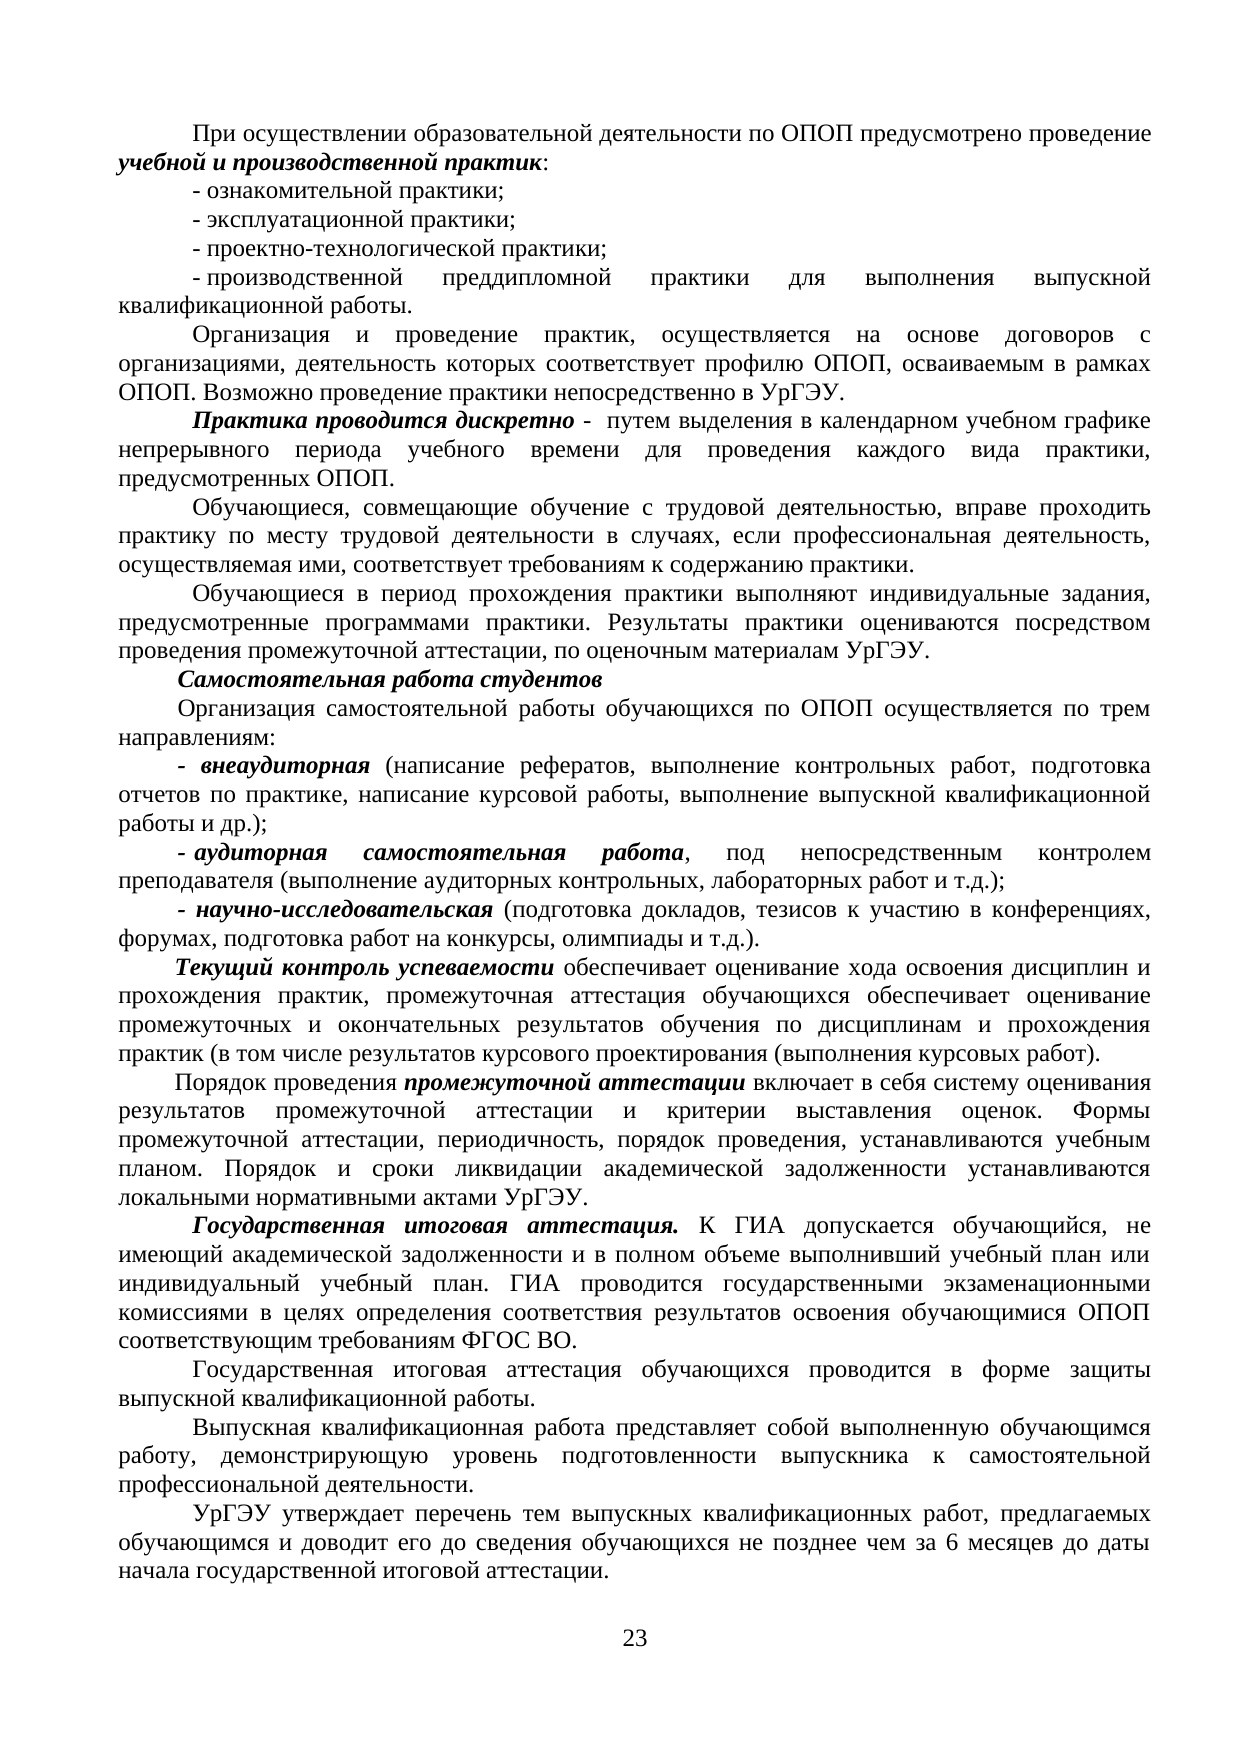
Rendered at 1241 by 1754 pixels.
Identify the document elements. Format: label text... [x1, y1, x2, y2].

text - ознакомительной практики; [118, 176, 1152, 204]
text При осуществлении образовательной деятельности по ОПОП предусмотрено проведение учебной и производственной практик: [118, 118, 1152, 176]
text Самостоятельная работа студентов [118, 664, 1152, 693]
text Государственная итоговая аттестация. К ГИА допускается обучающийся, не имеющий академической задолженности и в полном объеме выполнивший учебный план или индивидуальный учебный план. ГИА проводится государственными экзаменационными комиссиями в целях определения соответствия результатов освоения обучающимися ОПОП соответствующим требованиям ФГОС ВО. [118, 1211, 1152, 1354]
text - внеаудиторная (написание рефератов, выполнение контрольных работ, подготовка отчетов по практике, написание курсовой работы, выполнение выпускной квалификационной работы и др.); [118, 751, 1152, 837]
text Организация и проведение практик, осуществляется на основе договоров с организациями, деятельность которых соответствует профилю ОПОП, осваиваемым в рамках ОПОП. Возможно проведение практики непосредственно в УрГЭУ. [118, 319, 1152, 406]
text Порядок проведения промежуточной аттестации включает в себя систему оценивания результатов промежуточной аттестации и критерии выставления оценок. Формы промежуточной аттестации, периодичность, порядок проведения, устанавливаются учебным планом. Порядок и сроки ликвидации академической задолженности устанавливаются локальными нормативными актами УрГЭУ. [118, 1067, 1152, 1211]
text Практика проводится дискретно - путем выделения в календарном учебном графике непрерывного периода учебного времени для проведения каждого вида практики, предусмотренных ОПОП. [118, 406, 1152, 492]
text - проектно-технологической практики; [118, 233, 1152, 262]
text - производственной преддипломной практики для выполнения выпускной квалификационной работы. [118, 262, 1152, 319]
text УрГЭУ утверждает перечень тем выпускных квалификационных работ, предлагаемых обучающимся и доводит его до сведения обучающихся не позднее чем за 6 месяцев до даты начала государственной итоговой аттестации. [118, 1498, 1152, 1584]
text Организация самостоятельной работы обучающихся по ОПОП осуществляется по трем направлениям: [118, 693, 1152, 751]
text Текущий контроль успеваемости обеспечивает оценивание хода освоения дисциплин и прохождения практик, промежуточная аттестация обучающихся обеспечивает оценивание промежуточных и окончательных результатов обучения по дисциплинам и прохождения практик (в том числе результатов курсового проектирования (выполнения курсовых работ). [118, 952, 1152, 1067]
text - научно-исследовательская (подготовка докладов, тезисов к участию в конференциях, форумах, подготовка работ на конкурсы, олимпиады и т.д.). [118, 894, 1152, 952]
text Обучающиеся в период прохождения практики выполняют индивидуальные задания, предусмотренные программами практики. Результаты практики оцениваются посредством проведения промежуточной аттестации, по оценочным материалам УрГЭУ. [118, 578, 1152, 664]
text - аудиторная самостоятельная работа, под непосредственным контролем преподавателя (выполнение аудиторных контрольных, лабораторных работ и т.д.); [118, 837, 1152, 894]
text Выпускная квалификационная работа представляет собой выполненную обучающимся работу, демонстрирующую уровень подготовленности выпускника к самостоятельной профессиональной деятельности. [118, 1412, 1152, 1498]
text - эксплуатационной практики; [118, 204, 1152, 233]
text Государственная итоговая аттестация обучающихся проводится в форме защиты выпускной квалификационной работы. [118, 1354, 1152, 1412]
text Обучающиеся, совмещающие обучение с трудовой деятельностью, вправе проходить практику по месту трудовой деятельности в случаях, если профессиональная деятельность, осуществляемая ими, соответствует требованиям к содержанию практики. [118, 492, 1152, 578]
